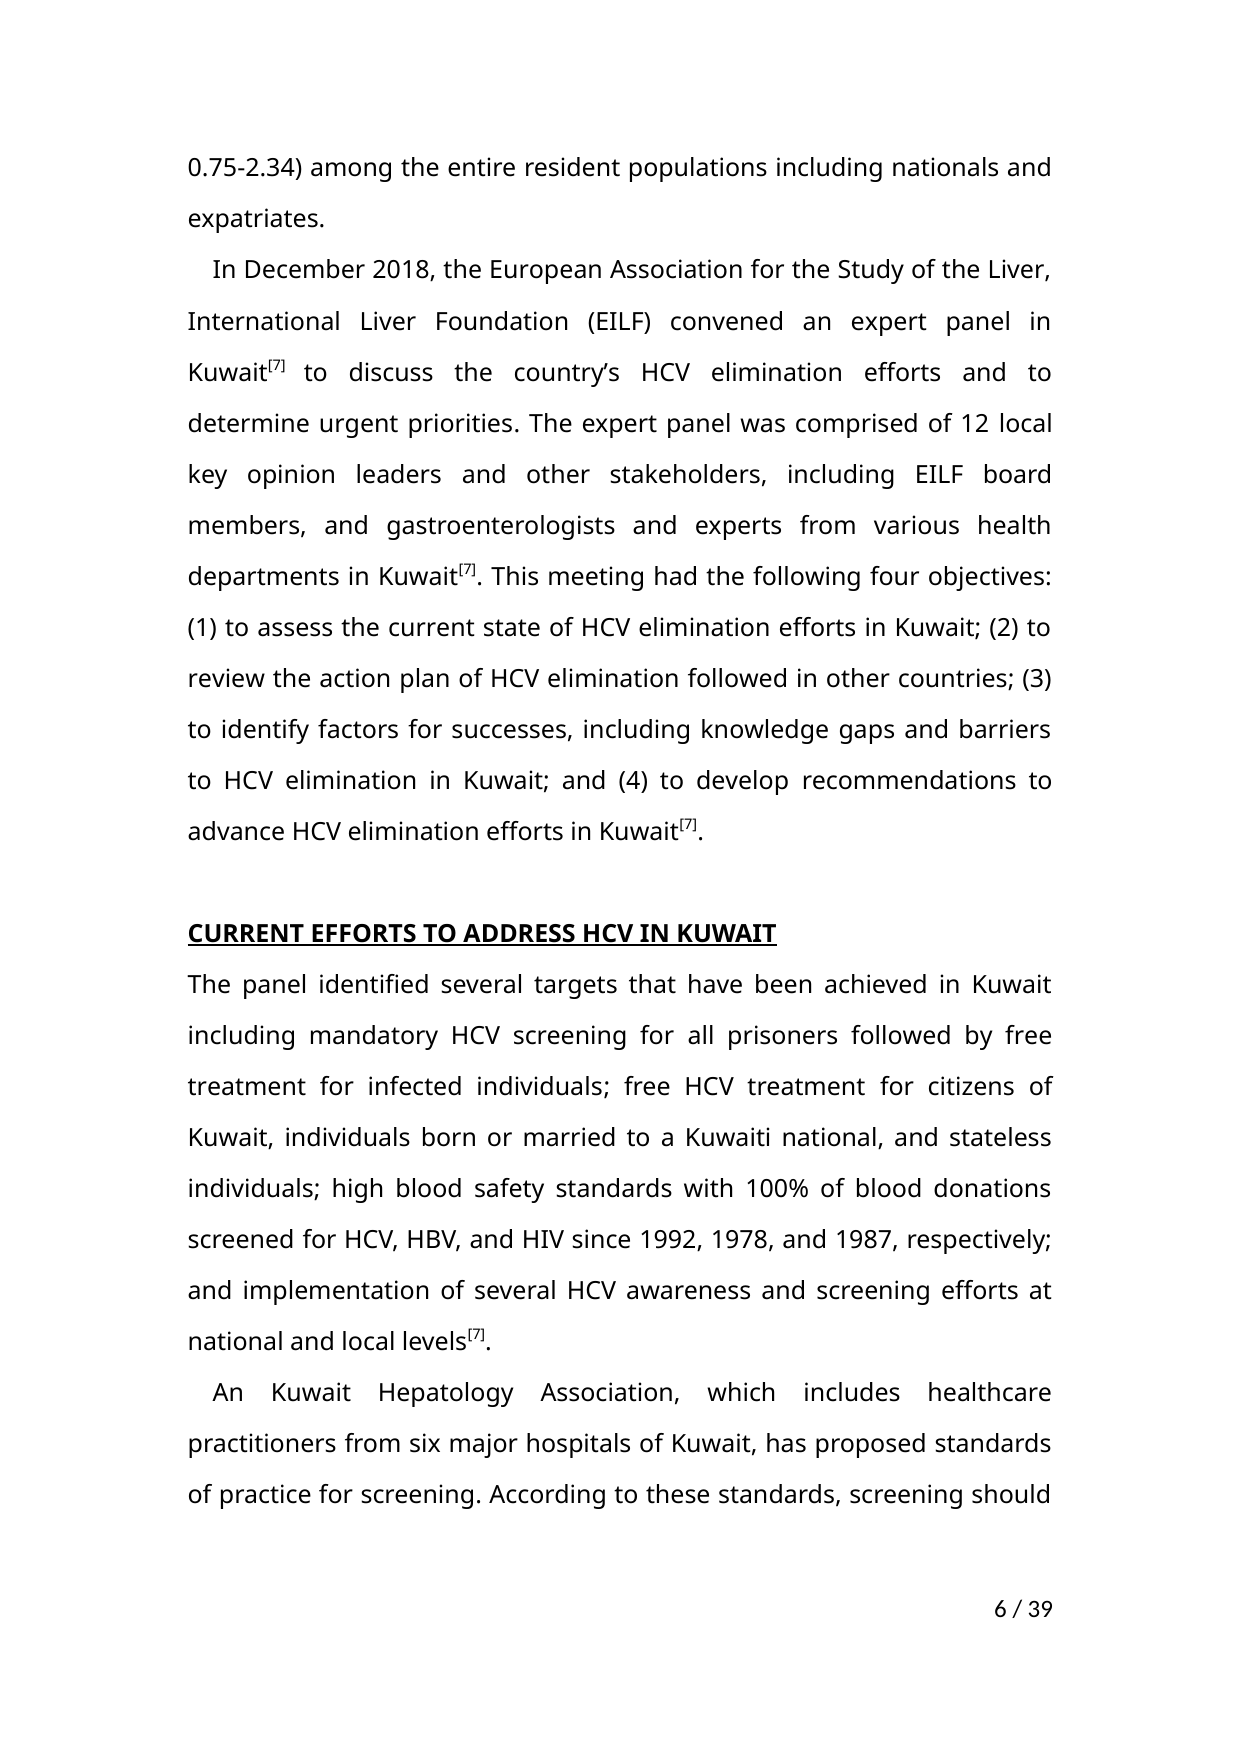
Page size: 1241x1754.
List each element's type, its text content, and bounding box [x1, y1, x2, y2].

subtitle CURRENT EFFORTS TO ADDRESS HCV IN KUWAIT [187, 916, 1053, 950]
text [187, 1375, 1053, 1511]
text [187, 150, 1053, 235]
text The panel identified several targets that have been achieved in Kuwait including mandatory HCV screening for all prisoners followed by free treatment for infected individuals; free HCV treatment for citizens of Kuwait, individuals born or married to a Kuwaiti national, and stateless individuals; high blood safety standards with 100% of blood donations screened for HCV, HBV, and HIV since 1992, 1978, and 1987, respectively; and implementation of several HCV awareness and screening efforts at national and local levels[7]. [187, 977, 1053, 1358]
text In December 2018, the European Association for the Study of the Liver, International Liver Foundation (EILF) convened an expert panel in Kuwait[7] to discuss the country’s HCV elimination efforts and to determine urgent priorities. The expert panel was comprised of 12 local key opinion leaders and other stakeholders, including EILF board members, and gastroenterologists and experts from various health departments in Kuwait[7]. This meeting had the following four objectives: (1) to assess the current state of HCV elimination efforts in Kuwait; (2) to review the action plan of HCV elimination followed in other countries; (3) to identify factors for successes, including knowledge gaps and barriers to HCV elimination in Kuwait; and (4) to develop recommendations to advance HCV elimination efforts in Kuwait[7]. [187, 252, 1053, 725]
text In December 2018, the European Association for the Study of the Liver, International Liver Foundation (EILF) convened an expert panel in Kuwait[7] to discuss the country’s HCV elimination efforts and to determine urgent priorities. The expert panel was comprised of 12 local key opinion leaders and other stakeholders, including EILF board members, and gastroenterologists and experts from various health departments in Kuwait[7]. This meeting had the following four objectives: (1) to assess the current state of HCV elimination efforts in Kuwait; (2) to review the action plan of HCV elimination followed in other countries; (3) to identify factors for successes, including knowledge gaps and barriers to HCV elimination in Kuwait; and (4) to develop recommendations to advance HCV elimination efforts in Kuwait[7]. [187, 777, 1053, 848]
